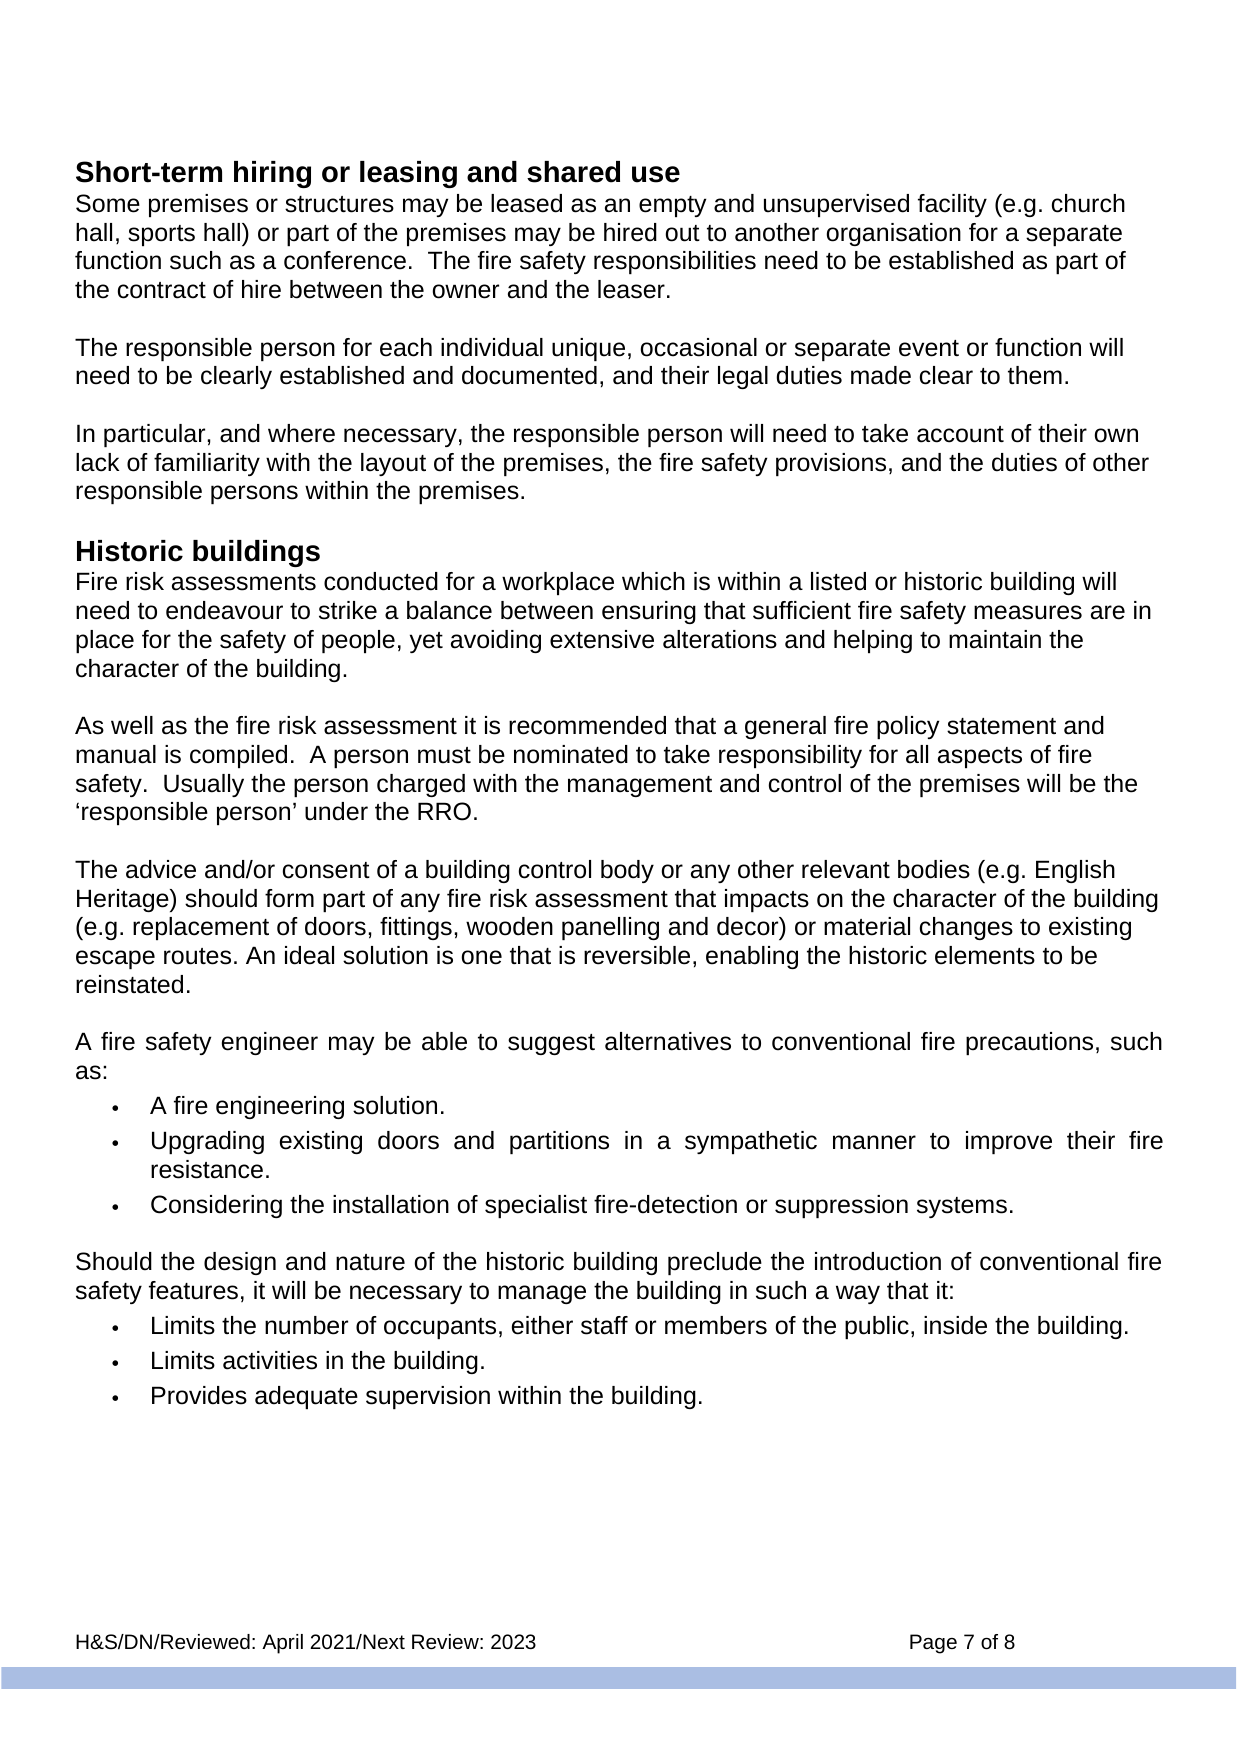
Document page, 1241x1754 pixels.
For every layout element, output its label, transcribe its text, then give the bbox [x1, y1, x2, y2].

subtitle Short-term hiring or leasing and shared use [75, 155, 1165, 189]
text A fire safety engineer may be able to suggest alternatives to conventional fire precautions, such as: [75, 1027, 1165, 1085]
list Limits activities in the building. [112, 1346, 1165, 1375]
text As well as the fire risk assessment it is recommended that a general fire policy statement and manual is compiled. A person must be nominated to take responsibility for all aspects of fire safety. Usually the person charged with the management and control of the premises will be the ‘responsible person’ under the RRO. [75, 711, 1165, 826]
list Considering the installation of specialist fire-detection or suppression systems. [112, 1190, 1165, 1218]
text Should the design and nature of the historic building preclude the introduction of conventional fire safety features, it will be necessary to manage the building in such a way that it: [75, 1247, 1165, 1305]
list Provides adequate supervision within the building. [112, 1381, 1165, 1410]
text Some premises or structures may be leased as an empty and unsupervised facility (e.g. church hall, sports hall) or part of the premises may be hired out to another organisation for a separate function such as a conference. The fire safety responsibilities need to be established as part of the contract of hire between the owner and the leaser. [75, 189, 1165, 304]
list Upgrading existing doors and partitions in a sympathetic manner to improve their fire resistance. [112, 1126, 1165, 1183]
list A fire engineering solution. [112, 1091, 1165, 1120]
text The advice and/or consent of a building control body or any other relevant bodies (e.g. English Heritage) should form part of any fire risk assessment that impacts on the character of the building (e.g. replacement of doors, fittings, wooden panelling and decor) or material changes to existing escape routes. An ideal solution is one that is reversible, enabling the historic elements to be reinstated. [75, 855, 1165, 998]
subtitle Historic buildings [75, 534, 1165, 567]
text The responsible person for each individual unique, occasional or separate event or function will need to be clearly established and documented, and their legal duties made clear to them. [75, 332, 1165, 390]
text In particular, and where necessary, the responsible person will need to take account of their own lack of familiarity with the layout of the premises, the fire safety provisions, and the duties of other responsible persons within the premises. [75, 419, 1165, 505]
text Fire risk assessments conducted for a workplace which is within a listed or historic building will need to endeavour to strike a balance between ensuring that sufficient fire safety measures are in place for the safety of people, yet avoiding extensive alterations and helping to maintain the character of the building. [75, 567, 1165, 682]
picture [0, 1661, 1236, 1696]
list Limits the number of occupants, either staff or members of the public, inside the building. [112, 1311, 1165, 1340]
